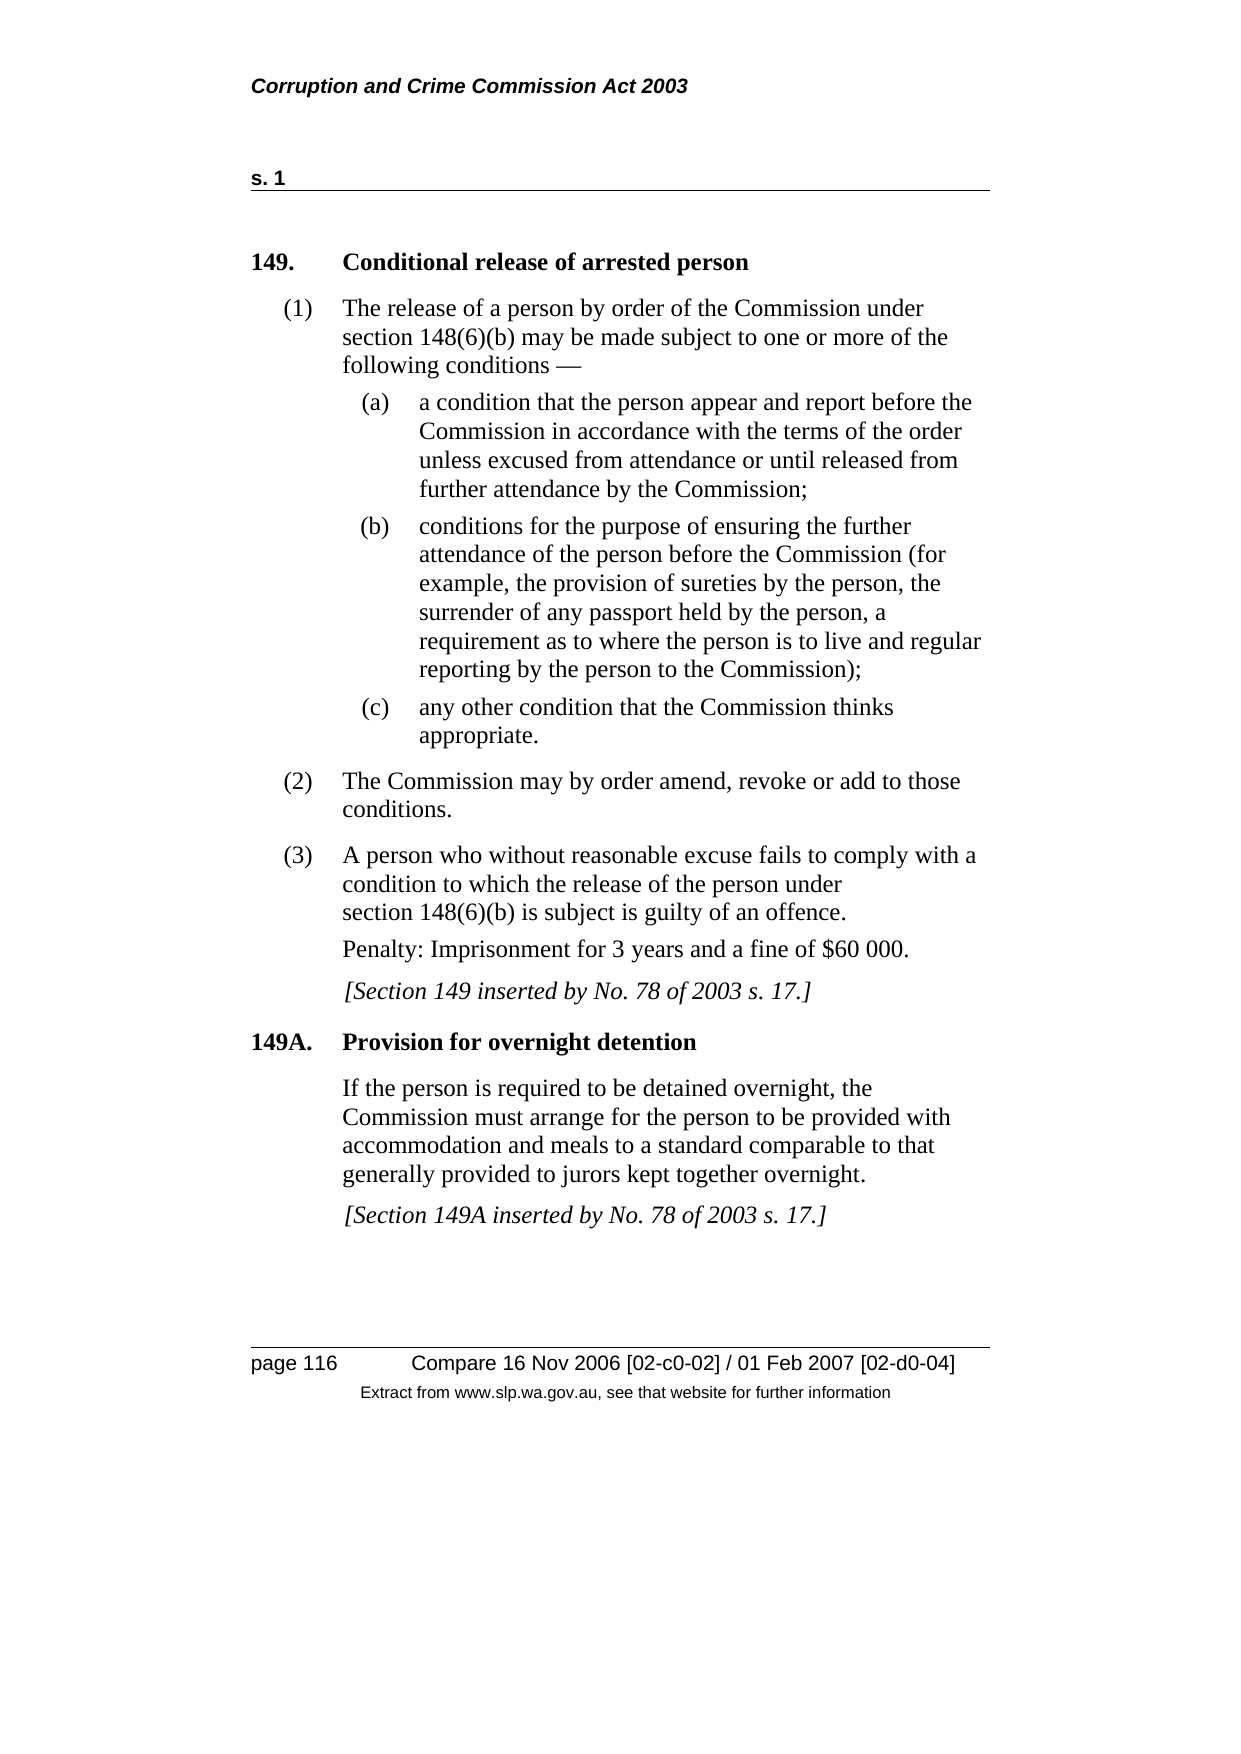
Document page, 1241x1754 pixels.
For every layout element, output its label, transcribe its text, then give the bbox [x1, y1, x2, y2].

text Penalty: Imprisonment for 3 years and a fine of $60 000. [251, 934, 990, 963]
text (a) a condition that the person appear and report before the Commission in accordance with the terms of the order unless excused from attendance or until released from further attendance by the Commission; [251, 387, 990, 502]
subtitle 149. Conditional release of arrested person [251, 247, 990, 276]
text [Section 149 inserted by No. 78 of 2003 s. 17.] [251, 976, 990, 1004]
text (2) The Commission may by order amend, revoke or add to those conditions. [251, 766, 990, 823]
text (1) The release of a person by order of the Commission under section 148(6)(b) may be made subject to one or more of the following conditions — [251, 293, 990, 379]
text (b) conditions for the purpose of ensuring the further attendance of the person before the Commission (for example, the provision of sureties by the person, the surrender of any passport held by the person, a requirement as to where the person is to live and regular reporting by the person to the Commission); [251, 511, 990, 683]
text (3) A person who without reasonable excuse fails to comply with a condition to which the release of the person under section 148(6)(b) is subject is guilty of an offence. [251, 840, 990, 926]
text [Section 149A inserted by No. 78 of 2003 s. 17.] [251, 1200, 990, 1229]
text If the person is required to be detained overnight, the Commission must arrange for the person to be provided with accommodation and meals to a standard comparable to that generally provided to jurors kept together overnight. [251, 1073, 990, 1188]
text (c) any other condition that the Commission thinks appropriate. [251, 692, 990, 749]
subtitle 149A. Provision for overnight detention [251, 1027, 990, 1056]
